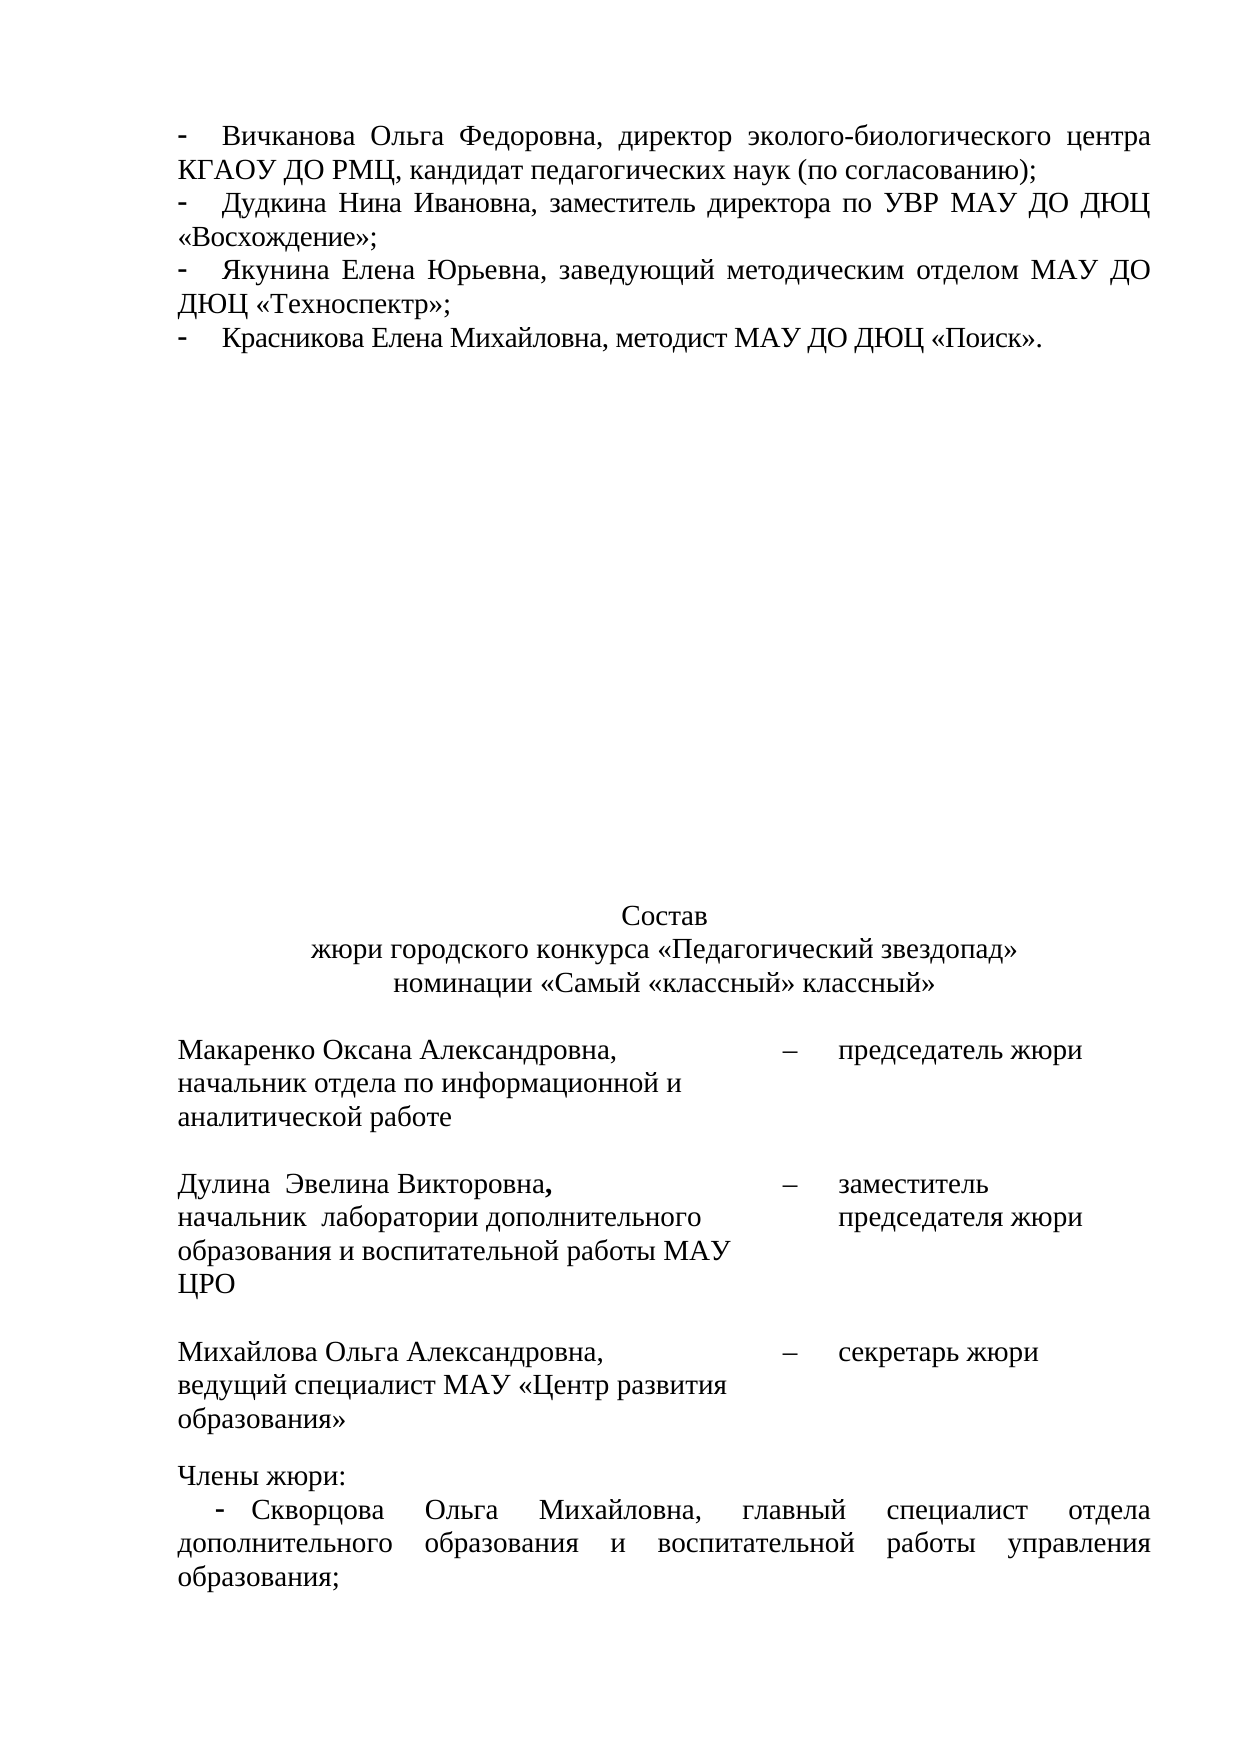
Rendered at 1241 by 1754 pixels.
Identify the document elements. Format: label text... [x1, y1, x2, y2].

table_header Макаренко Оксана Александровна, начальник отдела по информационной и аналитической работе [166, 1032, 753, 1132]
list Скворцова Ольга Михайловна, главный специалист отдела дополнительного образования и воспитательной работы управления образования; [177, 1492, 1152, 1592]
list Дудкина Нина Ивановна, заместитель директора по УВР МАУ ДО ДЮЦ «Восхождение»; [177, 185, 1152, 252]
table_cell заместитель председателя жюри [827, 1133, 1163, 1300]
list Красникова Елена Михайловна, методист МАУ ДО ДЮЦ «Поиск». [177, 320, 1152, 353]
list Якунина Елена Юрьевна, заведующий методическим отделом МАУ ДО ДЮЦ «Техноспектр»; [177, 252, 1152, 320]
text номинации «Самый «классный» классный» [177, 965, 1152, 998]
table_header председатель жюри [827, 1032, 1163, 1132]
table_cell – [753, 1133, 827, 1300]
table_cell Михайлова Ольга Александровна, ведущий специалист МАУ «Центр развития образования» [166, 1300, 753, 1434]
table_cell секретарь жюри [827, 1300, 1163, 1434]
text жюри городского конкурса «Педагогический звездопад» [177, 931, 1152, 965]
table_header – [753, 1032, 827, 1132]
text Члены жюри: [177, 1458, 1152, 1492]
table_cell – [753, 1300, 827, 1434]
table_cell Дулина Эвелина Викторовна, начальник лаборатории дополнительного образования и воспитательной работы МАУ ЦРО [166, 1133, 753, 1300]
text Состав [177, 898, 1152, 931]
list Вичканова Ольга Федоровна, директор эколого-биологического центра КГАОУ ДО РМЦ, кандидат педагогических наук (по согласованию); [177, 118, 1152, 185]
